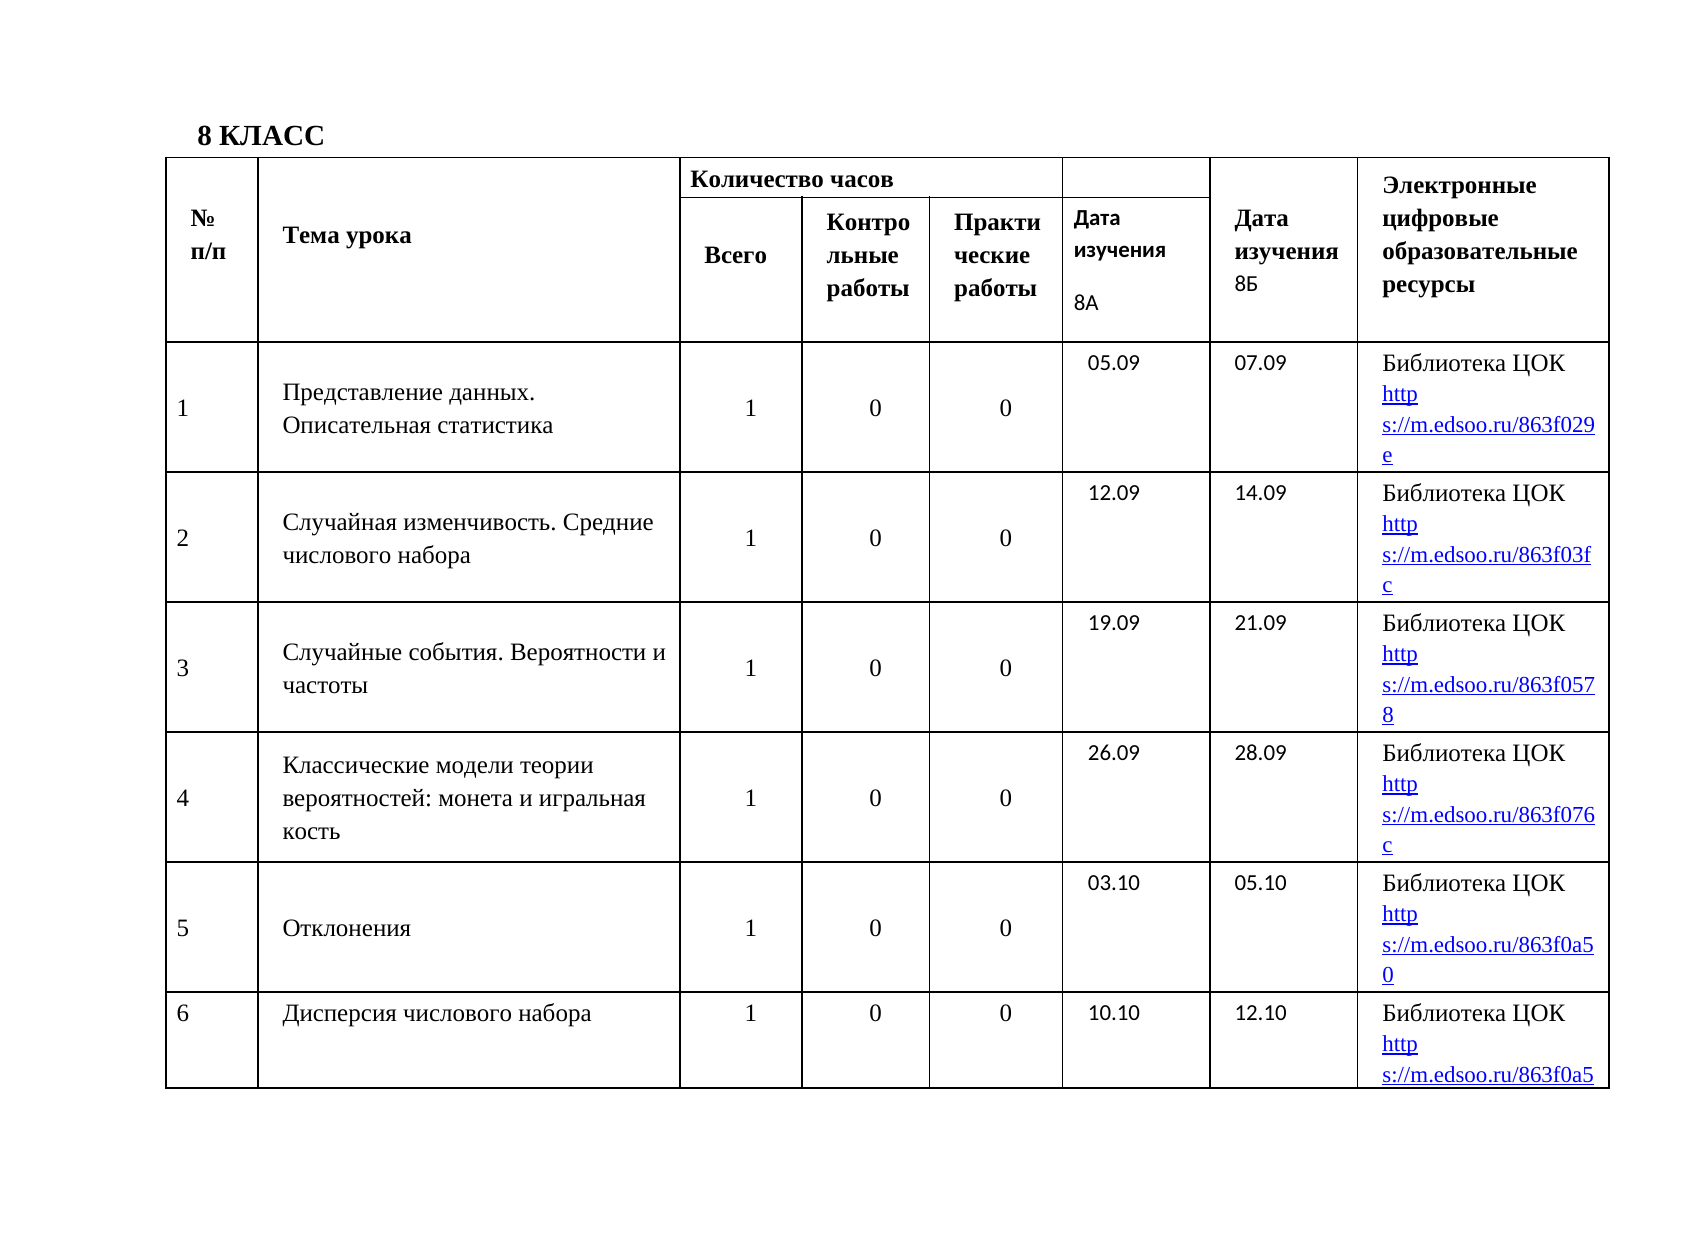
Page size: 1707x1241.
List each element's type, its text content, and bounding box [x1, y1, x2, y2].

table_cell 12.09 [1063, 473, 1209, 601]
table_cell 3 [167, 603, 257, 731]
table_header [1063, 158, 1209, 196]
table_cell 4 [167, 733, 257, 861]
table_cell 0 [803, 603, 929, 731]
table_header Дата изучения 8Б [1211, 158, 1357, 341]
table_cell Всего [681, 198, 801, 341]
table_cell 0 [930, 343, 1062, 471]
table_cell 19.09 [1063, 603, 1209, 731]
table_cell Случайная изменчивость. Средние числового набора [259, 473, 679, 601]
table_cell 07.09 [1211, 343, 1357, 471]
table_cell 0 [803, 993, 929, 1087]
table_cell 05.09 [1063, 343, 1209, 471]
table_cell Отклонения [259, 863, 679, 991]
table_cell 1 [681, 473, 801, 601]
table_cell Библиотека ЦОК https://m.edsoo.ru/863f076c [1358, 733, 1608, 861]
table_header Тема урока [259, 158, 679, 341]
table_cell 0 [803, 473, 929, 601]
table_cell 21.09 [1211, 603, 1357, 731]
table_cell 0 [803, 863, 929, 991]
table_cell 1 [681, 993, 801, 1087]
table_cell 14.09 [1211, 473, 1357, 601]
table_cell Случайные события. Вероятности и частоты [259, 603, 679, 731]
table_cell 1 [167, 343, 257, 471]
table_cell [1358, 863, 1608, 991]
table_cell 0 [930, 863, 1062, 991]
table_cell 05.10 [1211, 863, 1357, 991]
table_cell Библиотека ЦОК https://m.edsoo.ru/863f029e [1358, 343, 1608, 471]
table_cell 28.09 [1211, 733, 1357, 861]
table_cell Дата изучения 8А [1063, 198, 1209, 341]
table_cell Практические работы [930, 198, 1062, 341]
table_cell Контрольные работы [803, 198, 929, 341]
table_cell Библиотека ЦОК https://m.edsoo.ru/863f03fc [1358, 473, 1608, 601]
table_cell Библиотека ЦОК https://m.edsoo.ru/863f0578 [1358, 603, 1608, 731]
table_cell 1 [681, 863, 801, 991]
table_cell 1 [681, 733, 801, 861]
table_cell 12.10 [1211, 993, 1357, 1087]
table_cell Представление данных. Описательная статистика [259, 343, 679, 471]
table_cell 26.09 [1063, 733, 1209, 861]
table_cell 0 [803, 733, 929, 861]
table_header № п/п [167, 158, 257, 341]
table_cell Классические модели теории вероятностей: монета и игральная кость [259, 733, 679, 861]
table_cell 10.10 [1063, 993, 1209, 1087]
table_cell 1 [681, 603, 801, 731]
table_cell 0 [930, 603, 1062, 731]
table_cell 5 [167, 863, 257, 991]
table_cell 0 [930, 473, 1062, 601]
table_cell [1358, 993, 1608, 1087]
table_cell 0 [930, 733, 1062, 861]
table_header Количество часов [681, 158, 1062, 196]
table_cell 2 [167, 473, 257, 601]
table_cell 03.10 [1063, 863, 1209, 991]
text 8 КЛАСС [190, 118, 1618, 152]
table_cell 6 [167, 993, 257, 1087]
table_cell 1 [681, 343, 801, 471]
table_cell 0 [803, 343, 929, 471]
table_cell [259, 993, 679, 1087]
table_cell 0 [930, 993, 1062, 1087]
table_header Электронные цифровые образовательные ресурсы [1358, 158, 1608, 341]
